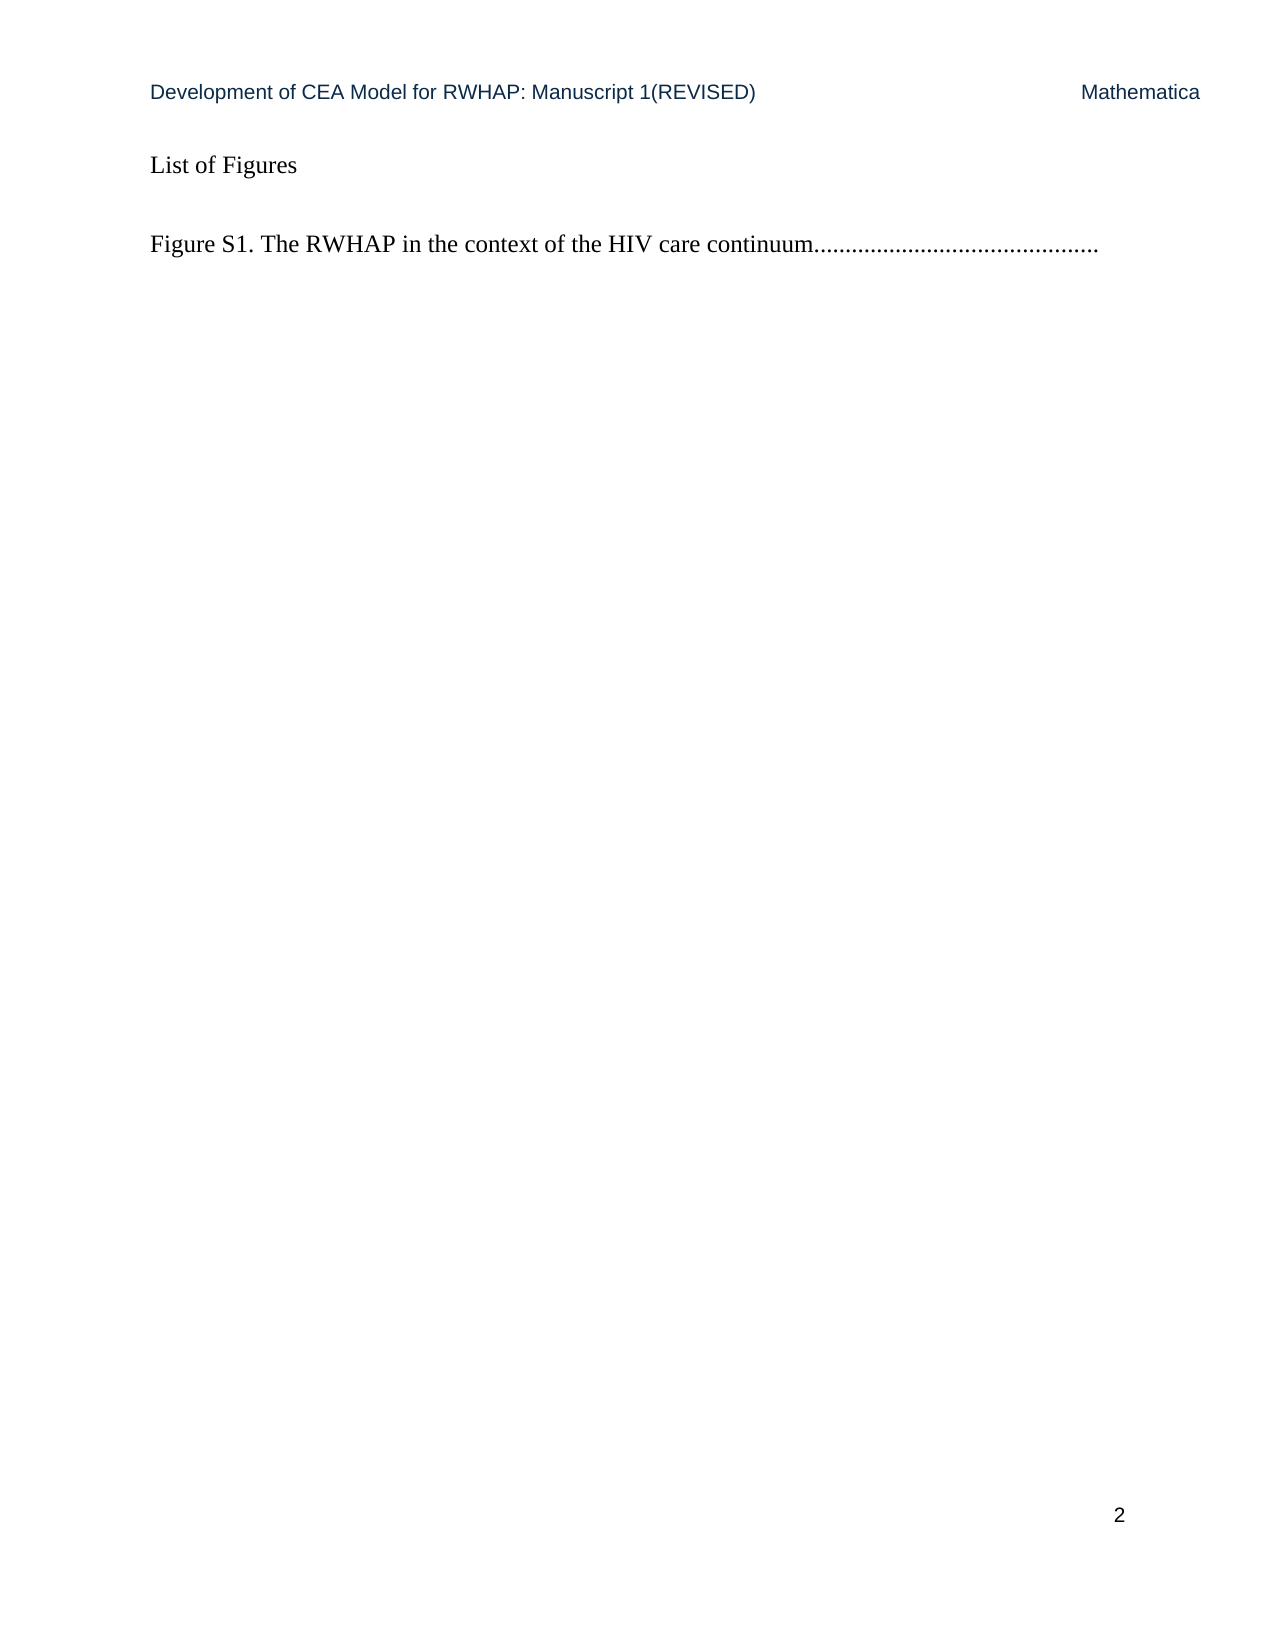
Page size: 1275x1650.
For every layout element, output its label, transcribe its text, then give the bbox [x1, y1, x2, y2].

text List of Figures [150, 150, 1125, 179]
text Figure S1. The RWHAP in the context of the HIV care continuum. 12 [150, 232, 1050, 257]
